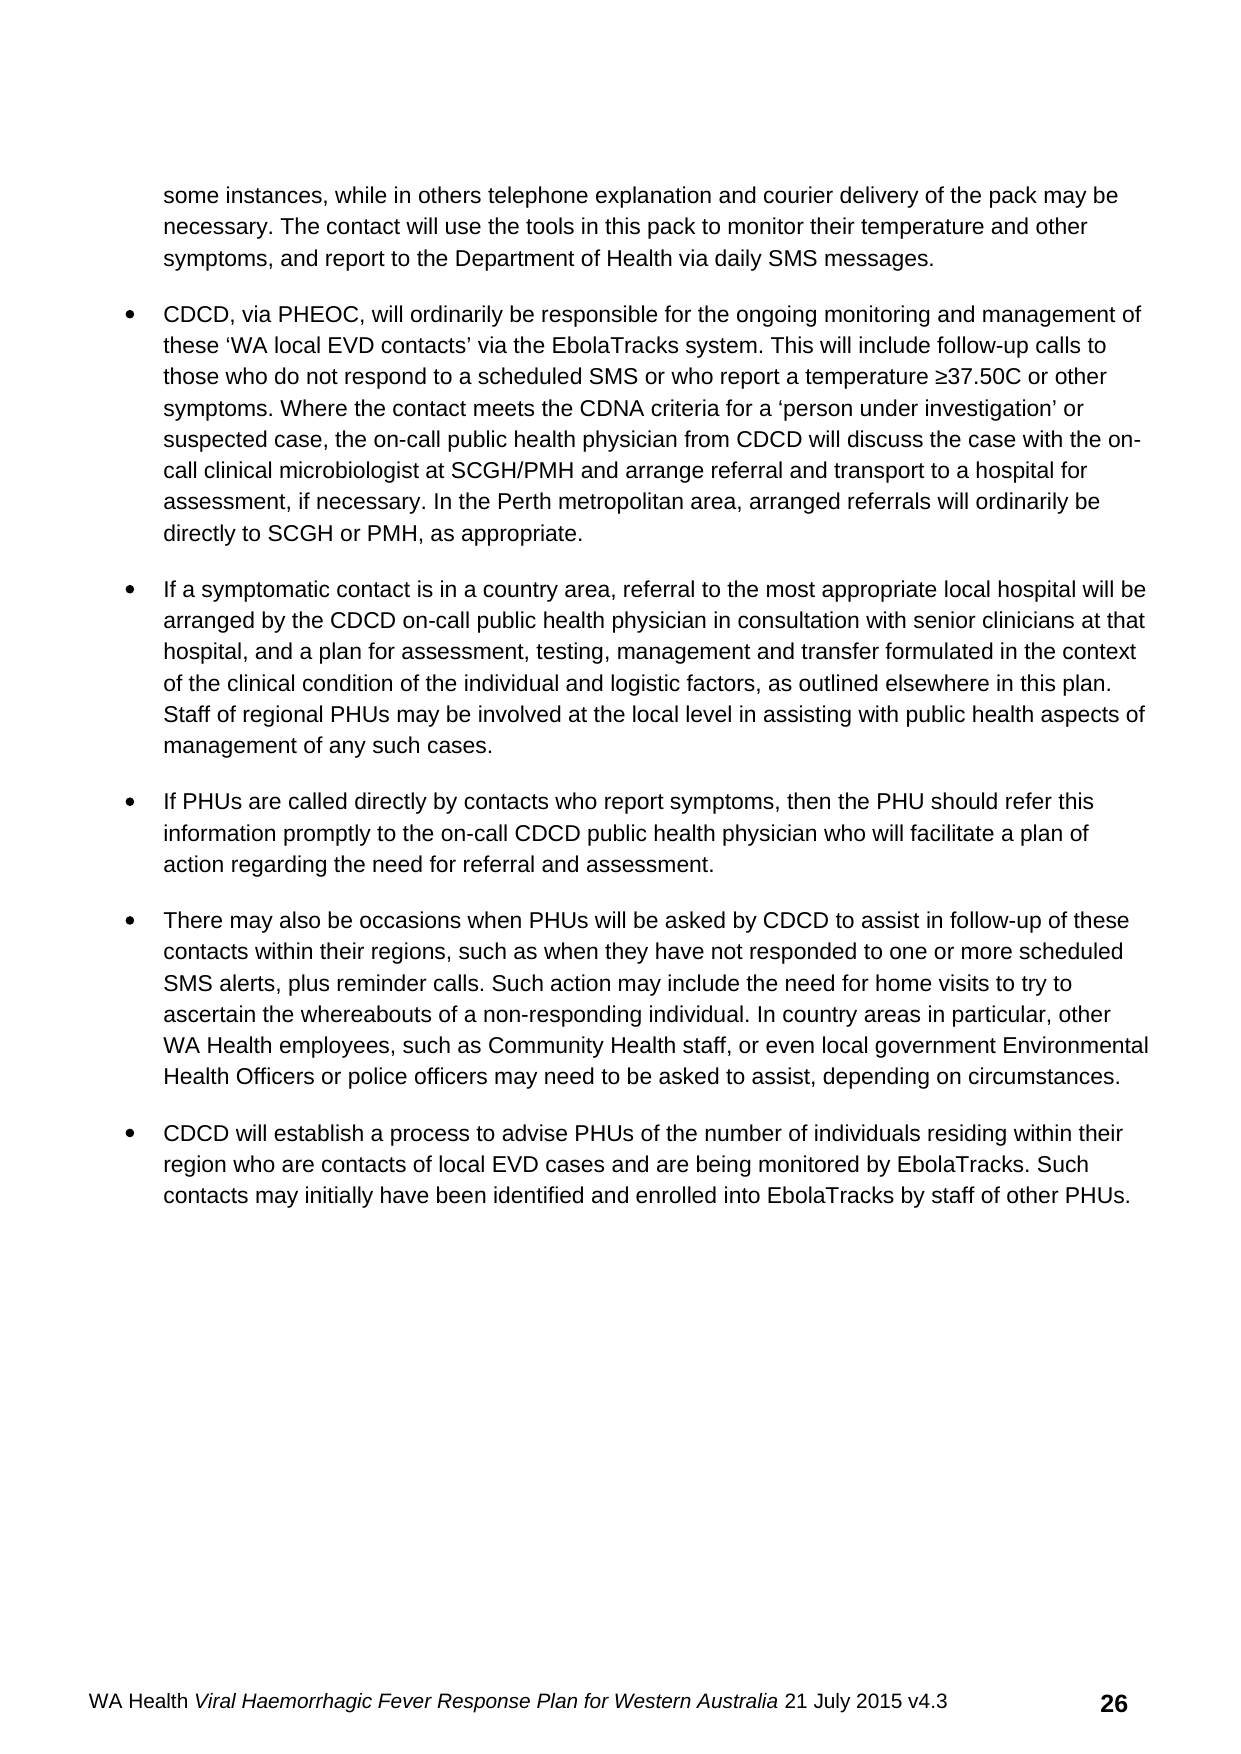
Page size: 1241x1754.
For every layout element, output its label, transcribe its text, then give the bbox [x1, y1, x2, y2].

list If a symptomatic contact is in a country area, referral to the most appropriate local hospital will be arranged by the CDCD on-call public health physician in consultation with senior clinicians at that hospital, and a plan for assessment, testing, management and transfer formulated in the context of the clinical condition of the individual and logistic factors, as outlined elsewhere in this plan. Staff of regional PHUs may be involved at the local level in assisting with public health aspects of management of any such cases. [126, 571, 1152, 758]
list If PHUs are called directly by contacts who report symptoms, then the PHU should refer this information promptly to the on-call CDCD public health physician who will facilitate a plan of action regarding the need for referral and assessment. [126, 783, 1152, 877]
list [126, 177, 1152, 271]
list CDCD will establish a process to advise PHUs of the number of individuals residing within their region who are contacts of local EVD cases and are being monitored by EbolaTracks. Such contacts may initially have been identified and enrolled into EbolaTracks by staff of other PHUs. [126, 1115, 1152, 1208]
list There may also be occasions when PHUs will be asked by CDCD to assist in follow-up of these contacts within their regions, such as when they have not responded to one or more scheduled SMS alerts, plus reminder calls. Such action may include the need for home visits to try to ascertain the whereabouts of a non-responding individual. In country areas in particular, other WA Health employees, such as Community Health staff, or even local government Environmental Health Officers or police officers may need to be asked to assist, depending on circumstances. [126, 902, 1152, 1090]
list CDCD, via PHEOC, will ordinarily be responsible for the ongoing monitoring and management of these ‘WA local EVD contacts’ via the EbolaTracks system. This will include follow-up calls to those who do not respond to a scheduled SMS or who report a temperature ≥37.50C or other symptoms. Where the contact meets the CDNA criteria for a ‘person under investigation’ or suspected case, the on-call public health physician from CDCD will discuss the case with the on-call clinical microbiologist at SCGH/PMH and arrange referral and transport to a hospital for assessment, if necessary. In the Perth metropolitan area, arranged referrals will ordinarily be directly to SCGH or PMH, as appropriate. [126, 296, 1152, 546]
